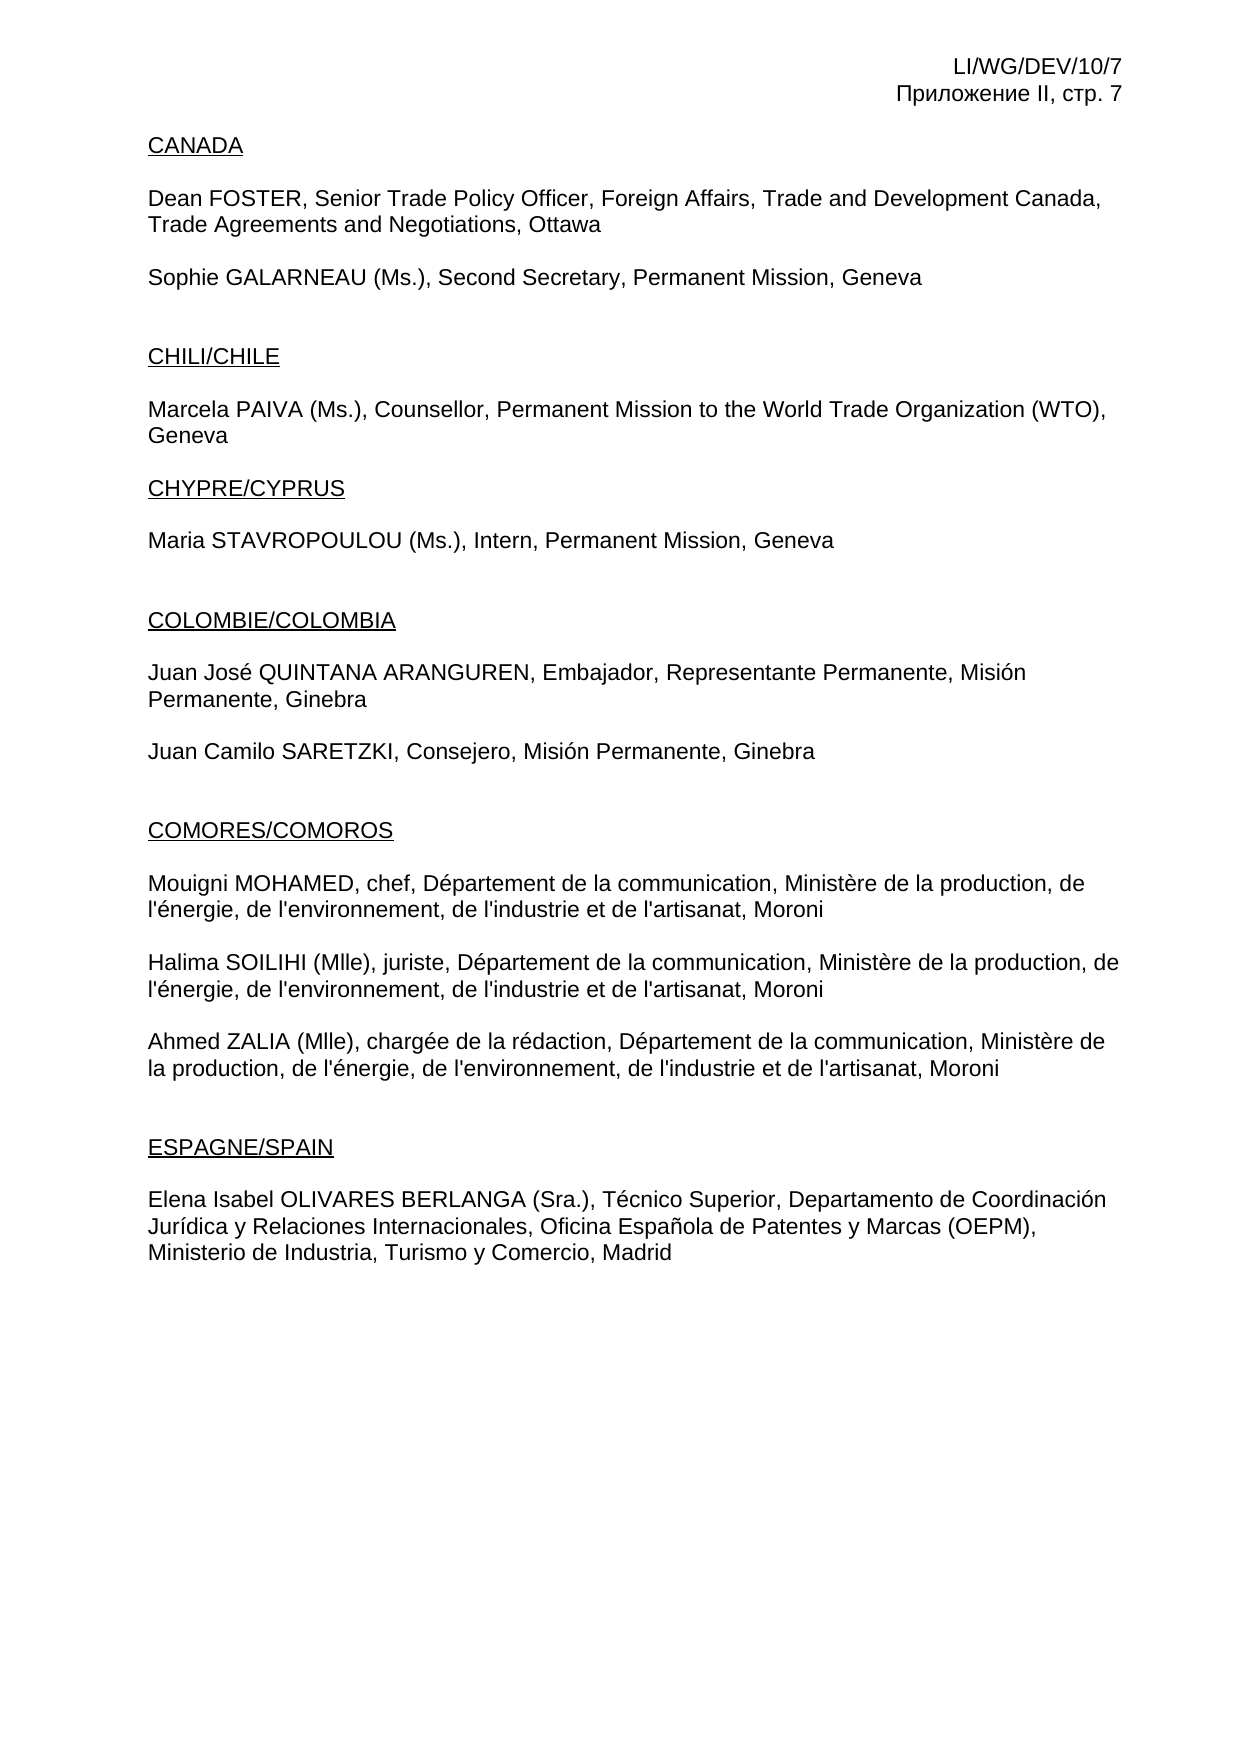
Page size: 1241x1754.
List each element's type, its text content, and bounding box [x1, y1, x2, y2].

text Sophie GALARNEAU (Ms.), Second Secretary, Permanent Mission, Geneva [148, 264, 1122, 290]
text Dean FOSTER, Senior Trade Policy Officer, Foreign Affairs, Trade and Development Canada, Trade Agreements and Negotiations, Ottawa [148, 185, 1122, 238]
text Marcela PAIVA (Ms.), Counsellor, Permanent Mission to the World Trade Organization (WTO), Geneva [148, 396, 1122, 448]
text Elena Isabel OLIVARES BERLANGA (Sra.), Técnico Superior, Departamento de Coordinación Jurídica y Relaciones Internacionales, Oficina Española de Patentes y Marcas (OEPM), Ministerio de Industria, Turismo y Comercio, Madrid [148, 1186, 1122, 1265]
text CHYPRE/CYPRUS [148, 475, 1122, 501]
text ESPAGNE/SPAIN [148, 1134, 1122, 1160]
text CHILI/CHILE [148, 343, 1122, 369]
text CANADA [148, 132, 1122, 158]
text COLOMBIE/COLOMBIA [148, 607, 1122, 633]
text Mouigni MOHAMED, chef, Département de la communication, Ministère de la production, de l'énergie, de l'environnement, de l'industrie et de l'artisanat, Moroni [148, 870, 1122, 923]
text COMORES/COMOROS [148, 817, 1122, 844]
text Juan José QUINTANA ARANGUREN, Embajador, Representante Permanente, Misión Permanente, Ginebra [148, 659, 1122, 712]
text Halima SOILIHI (Mlle), juriste, Département de la communication, Ministère de la production, de l'énergie, de l'environnement, de l'industrie et de l'artisanat, Moroni [148, 949, 1122, 1002]
text Ahmed ZALIA (Mlle), chargée de la rédaction, Département de la communication, Ministère de la production, de l'énergie, de l'environnement, de l'industrie et de l'artisanat, Moroni [148, 1028, 1122, 1081]
text Juan Camilo SARETZKI, Consejero, Misión Permanente, Ginebra [148, 738, 1122, 765]
text Maria STAVROPOULOU (Ms.), Intern, Permanent Mission, Geneva [148, 527, 1122, 554]
